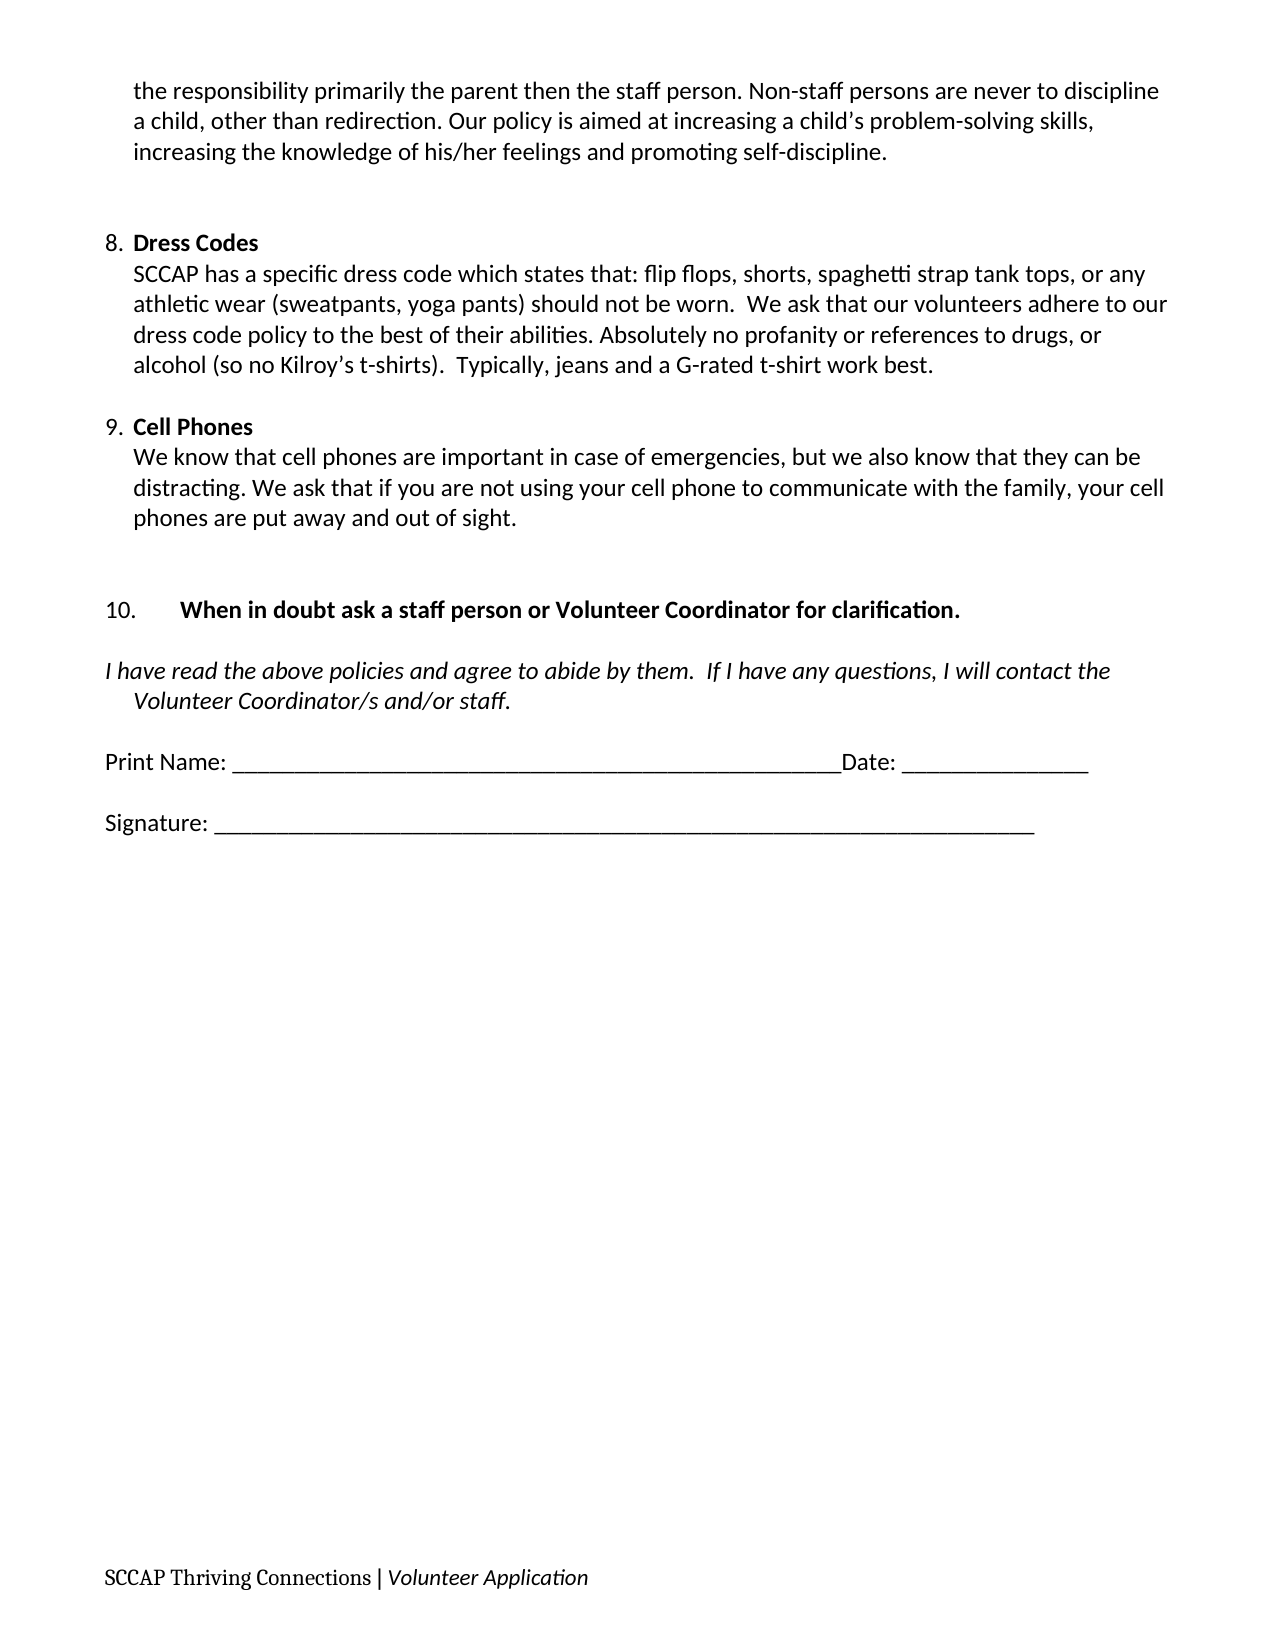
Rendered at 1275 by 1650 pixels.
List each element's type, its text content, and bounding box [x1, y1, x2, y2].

text We know that cell phones are important in case of emergencies, but we also know that they can be distracting. We ask that if you are not using your cell phone to communicate with the family, your cell phones are put away and out of sight. [133, 441, 1170, 533]
list Cell Phones [105, 411, 1170, 441]
text SCCAP has a specific dress code which states that: flip flops, shorts, spaghetti strap tank tops, or any athletic wear (sweatpants, yoga pants) should not be worn. We ask that our volunteers adhere to our dress code policy to the best of their abilities. Absolutely no profanity or references to drugs, or alcohol (so no Kilroy’s t-shirts). Typically, jeans and a G-rated t-shirt work best. [133, 258, 1170, 380]
text Print Name: _________________________________________________Date: _______________ [105, 746, 1170, 777]
list When in doubt ask a staff person or Volunteer Coordinator for clarification. [105, 594, 1170, 624]
list Dress Codes [105, 228, 1170, 258]
text Signature: __________________________________________________________________ [105, 807, 1170, 838]
text I have read the above policies and agree to abide by them. If I have any questions, I will contact the Volunteer Coordinator/s and/or staff. [105, 655, 1170, 716]
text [105, 75, 1170, 167]
